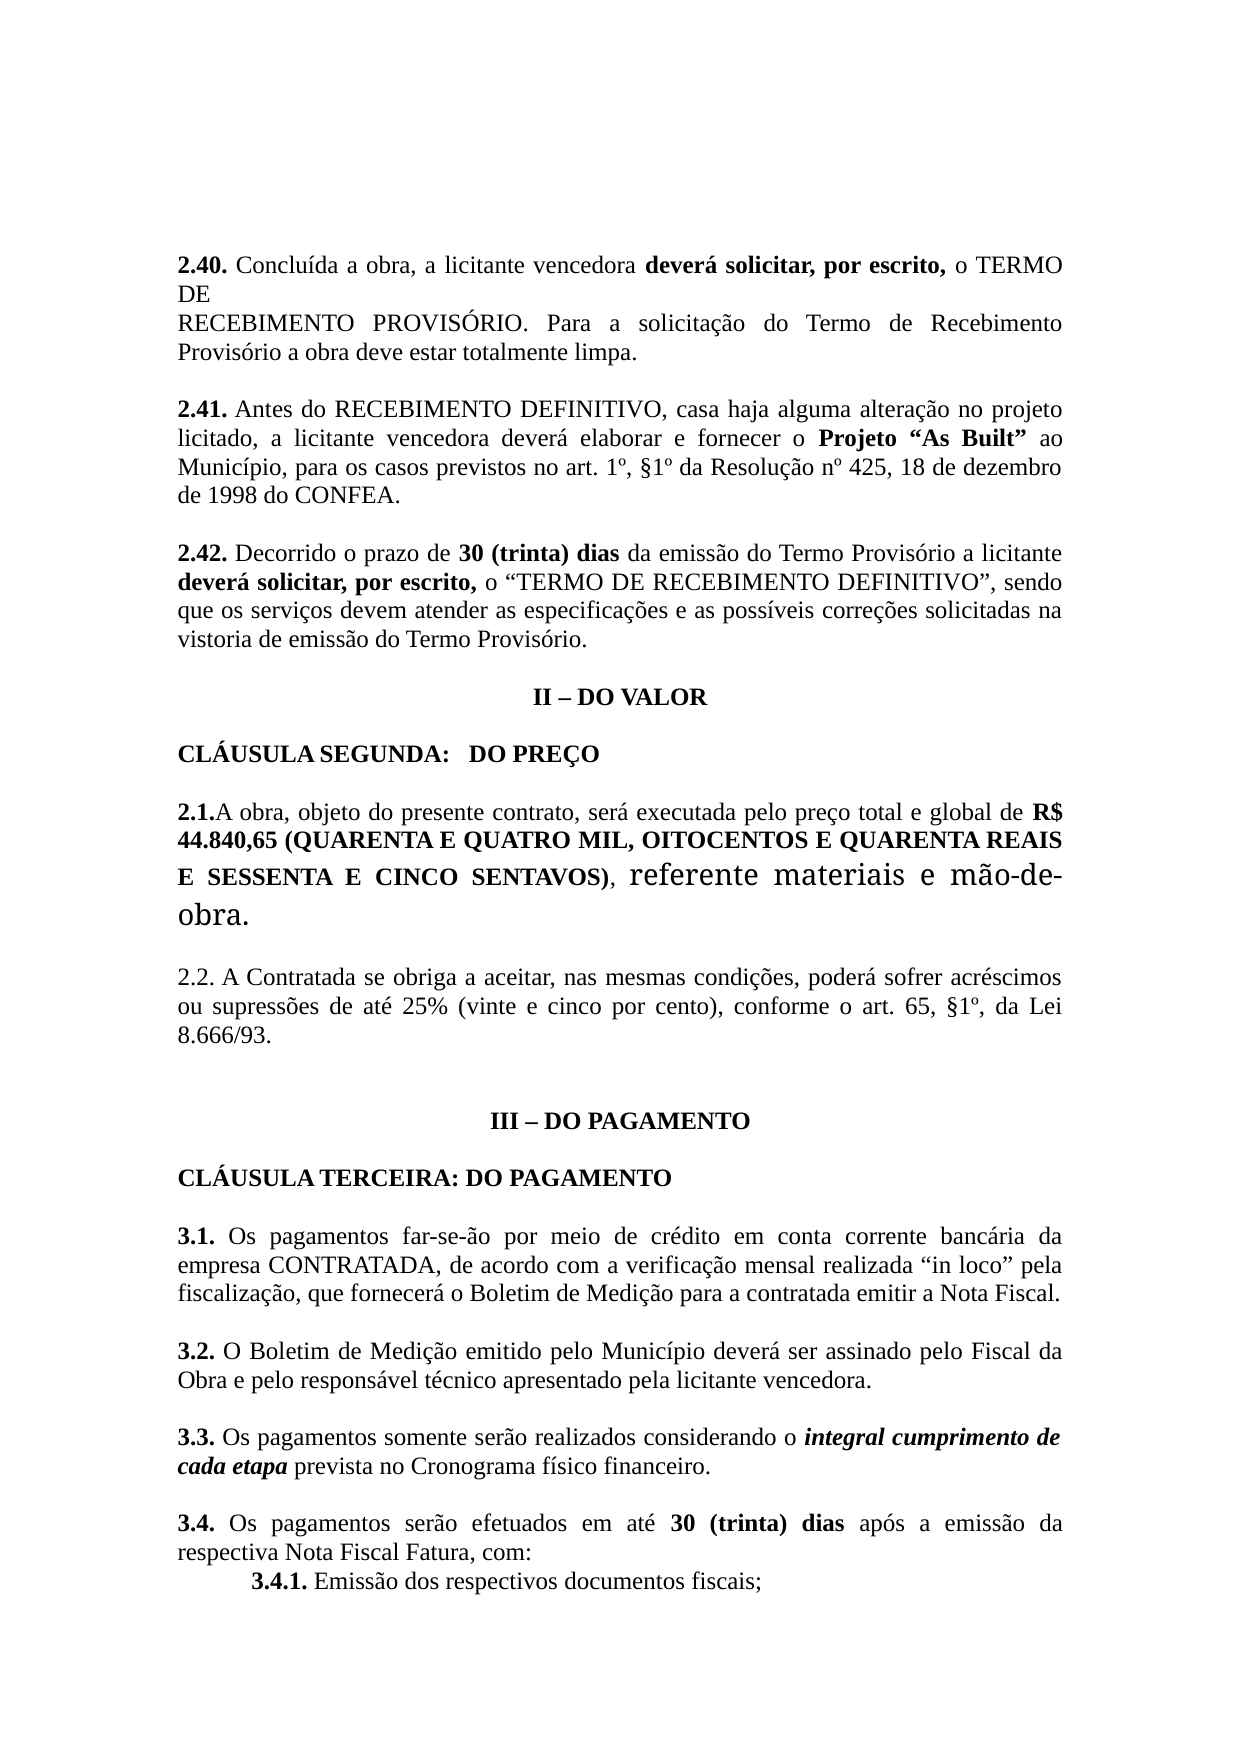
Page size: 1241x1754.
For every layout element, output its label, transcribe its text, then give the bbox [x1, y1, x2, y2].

text 3.2. O Boletim de Medição emitido pelo Município deverá ser assinado pelo Fiscal da Obra e pelo responsável técnico apresentado pela licitante vencedora. [177, 1336, 1063, 1393]
text III – DO PAGAMENTO [177, 1106, 1063, 1135]
text RECEBIMENTO PROVISÓRIO. Para a solicitação do Termo de Recebimento Provisório a obra deve estar totalmente limpa. [177, 308, 1063, 365]
text 3.4.1. Emissão dos respectivos documentos fiscais; [177, 1566, 1063, 1595]
text 3.3. Os pagamentos somente serão realizados considerando o integral cumprimento de cada etapa prevista no Cronograma físico financeiro. [177, 1422, 1063, 1480]
text CLÁUSULA SEGUNDA: DO PREÇO [177, 739, 1063, 768]
text 2.41. Antes do RECEBIMENTO DEFINITIVO, casa haja alguma alteração no projeto licitado, a licitante vencedora deverá elaborar e fornecer o Projeto “As Built” ao Município, para os casos previstos no art. 1º, §1º da Resolução nº 425, 18 de dezembro de 1998 do CONFEA. [177, 394, 1063, 509]
text CLÁUSULA TERCEIRA: DO PAGAMENTO [177, 1163, 1063, 1192]
text II – DO VALOR [177, 682, 1063, 710]
text 2.1.A obra, objeto do presente contrato, será executada pelo preço total e global de R$ 44.840,65 (QUARENTA E QUATRO MIL, OITOCENTOS E QUARENTA REAIS E SESSENTA E CINCO SENTAVOS), referente materiais e mão-de-obra. [177, 797, 1063, 933]
text 3.1. Os pagamentos far-se-ão por meio de crédito em conta corrente bancária da empresa CONTRATADA, de acordo com a verificação mensal realizada “in loco” pela fiscalização, que fornecerá o Boletim de Medição para a contratada emitir a Nota Fiscal. [177, 1221, 1063, 1307]
text 3.4. Os pagamentos serão efetuados em até 30 (trinta) dias após a emissão da respectiva Nota Fiscal Fatura, com: [177, 1508, 1063, 1566]
text 2.42. Decorrido o prazo de 30 (trinta) dias da emissão do Termo Provisório a licitante deverá solicitar, por escrito, o “TERMO DE RECEBIMENTO DEFINITIVO”, sendo que os serviços devem atender as especificações e as possíveis correções solicitadas na vistoria de emissão do Termo Provisório. [177, 538, 1063, 653]
text 2.40. Concluída a obra, a licitante vencedora deverá solicitar, por escrito, o TERMO DE [177, 250, 1063, 308]
text 2.2. A Contratada se obriga a aceitar, nas mesmas condições, poderá sofrer acréscimos ou supressões de até 25% (vinte e cinco por cento), conforme o art. 65, §1º, da Lei 8.666/93. [177, 962, 1063, 1048]
